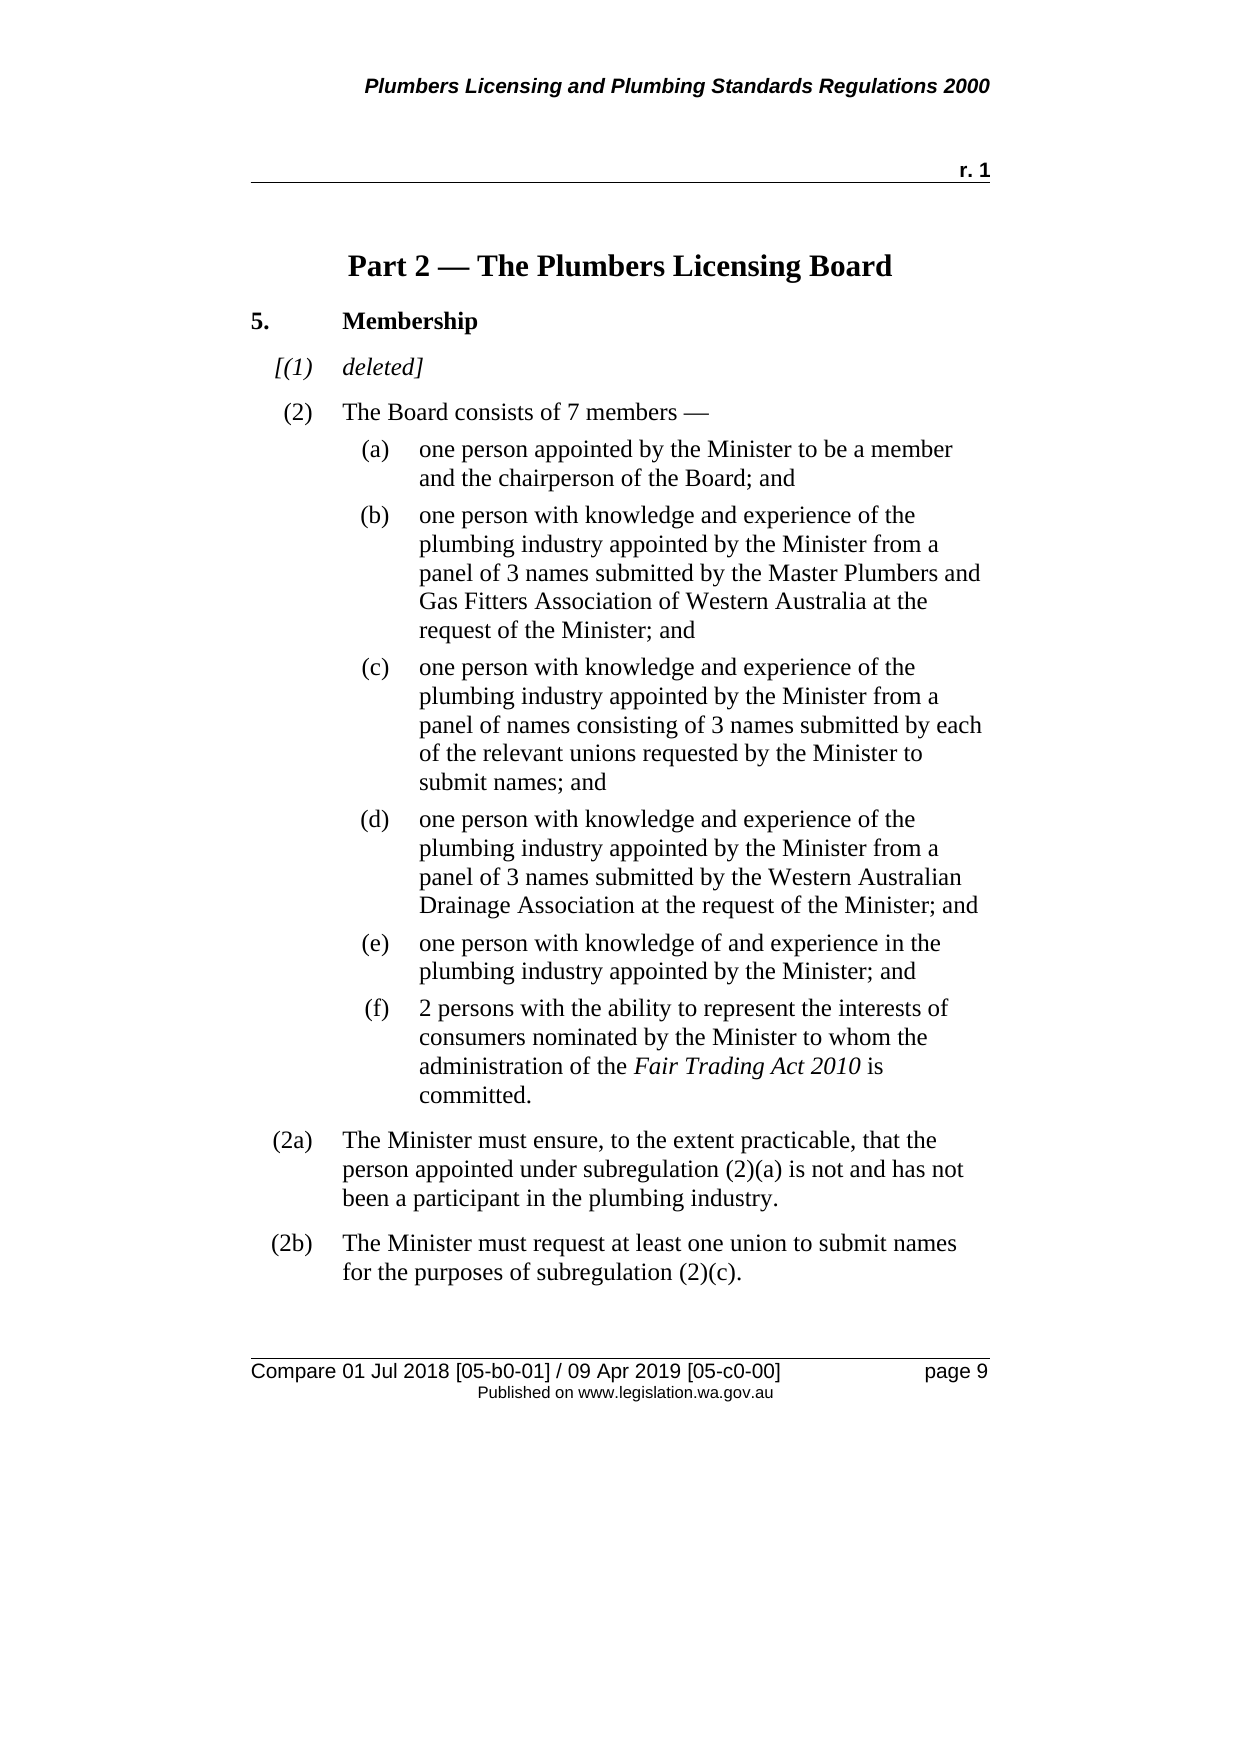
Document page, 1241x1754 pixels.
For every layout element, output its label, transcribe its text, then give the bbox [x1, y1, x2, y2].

subtitle 5. Membership [251, 306, 990, 335]
text (b) one person with knowledge and experience of the plumbing industry appointed by the Minister from a panel of 3 names submitted by the Master Plumbers and Gas Fitters Association of Western Australia at the request of the Minister; and [251, 500, 990, 644]
text (2) The Board consists of 7 members — [251, 397, 990, 426]
text (d) one person with knowledge and experience of the plumbing industry appointed by the Minister from a panel of 3 names submitted by the Western Australian Drainage Association at the request of the Minister; and [251, 804, 990, 919]
text (f) 2 persons with the ability to represent the interests of consumers nominated by the Minister to whom the administration of the Fair Trading Act 2010 is committed. [251, 993, 990, 1108]
subtitle Part 2 — The Plumbers Licensing Board [251, 247, 990, 283]
text (c) one person with knowledge and experience of the plumbing industry appointed by the Minister from a panel of names consisting of 3 names submitted by each of the relevant unions requested by the Minister to submit names; and [251, 652, 990, 796]
text [(1) deleted] [251, 352, 990, 381]
text (2b) The Minister must request at least one union to submit names for the purposes of subregulation (2)(c). [251, 1228, 990, 1286]
text (a) one person appointed by the Minister to be a member and the chairperson of the Board; and [251, 434, 990, 492]
text (2a) The Minister must ensure, to the extent practicable, that the person appointed under subregulation (2)(a) is not and has not been a participant in the plumbing industry. [251, 1125, 990, 1211]
text (e) one person with knowledge of and experience in the plumbing industry appointed by the Minister; and [251, 928, 990, 985]
